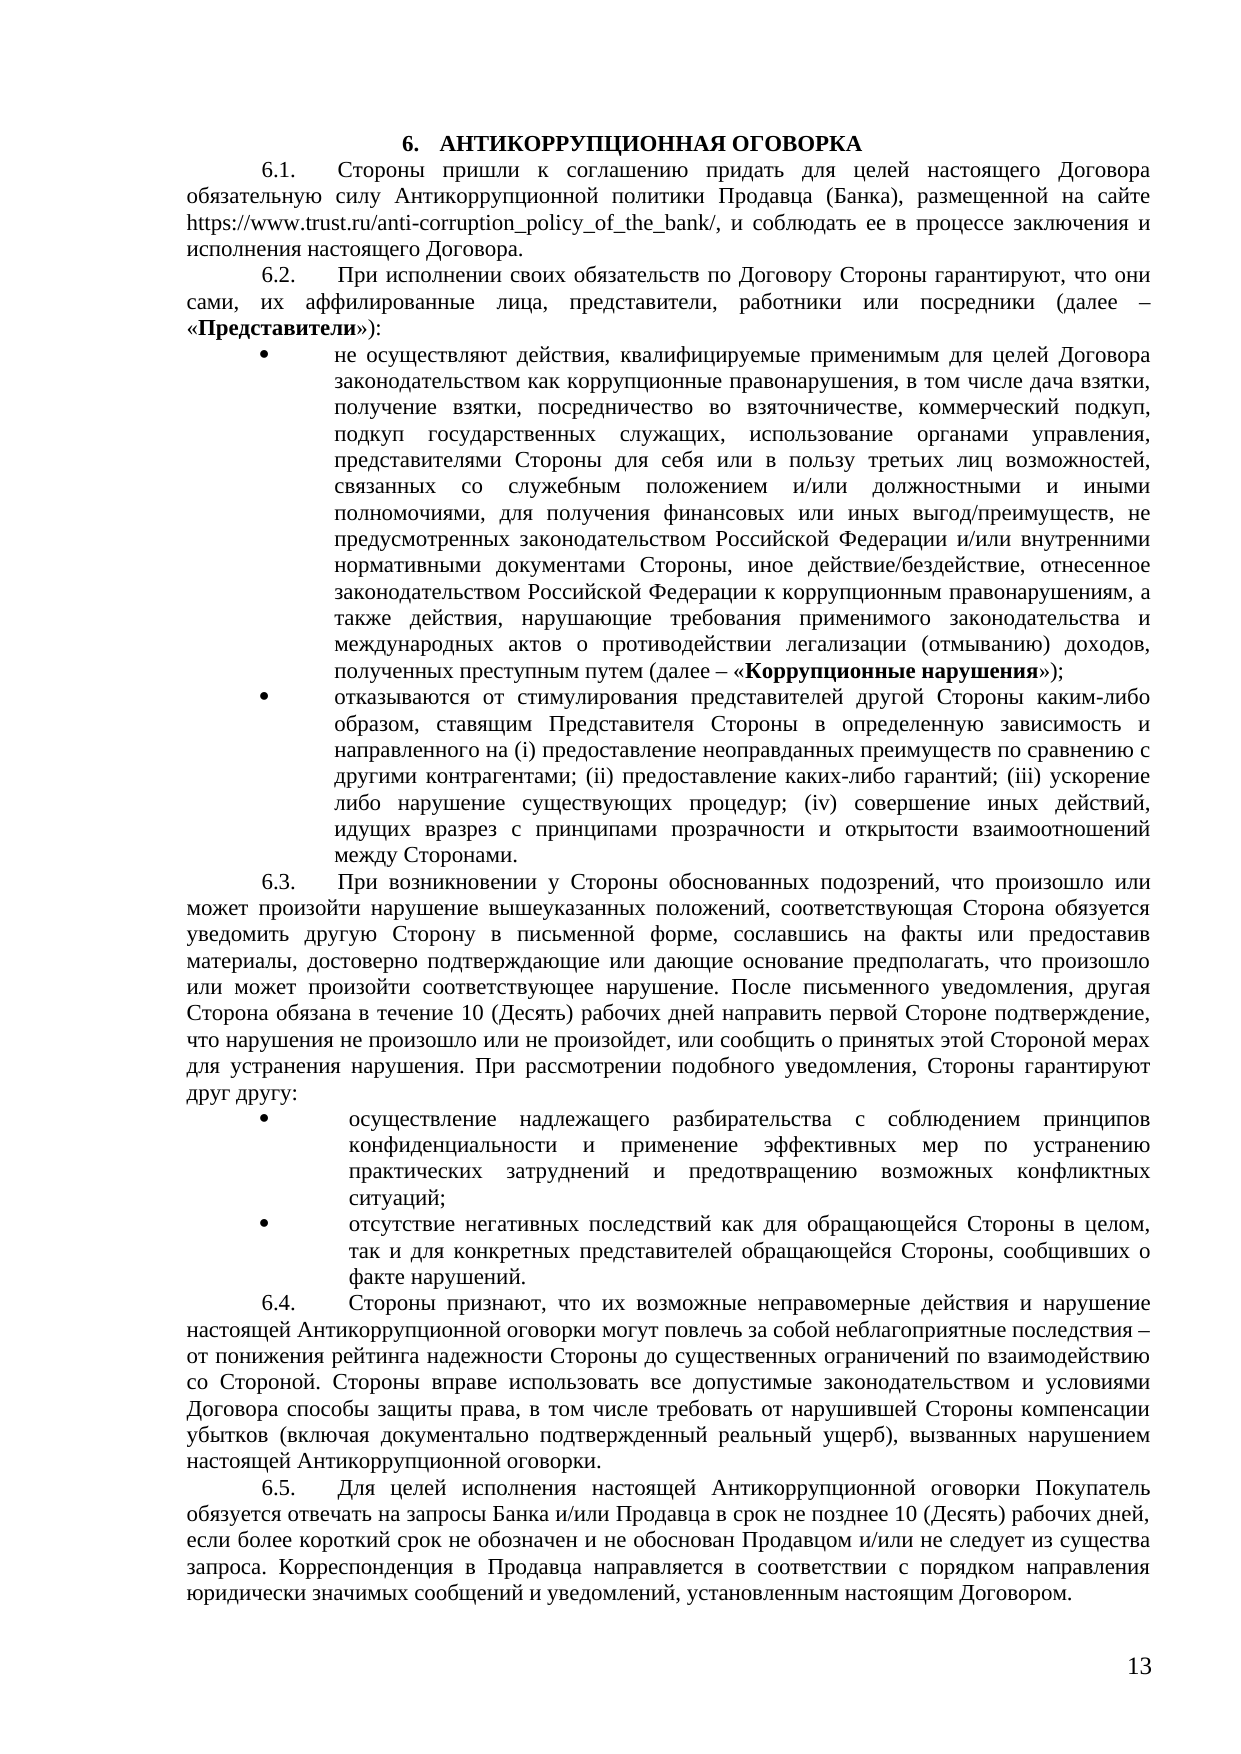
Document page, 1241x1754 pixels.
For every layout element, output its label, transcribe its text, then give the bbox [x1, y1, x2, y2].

list отсутствие негативных последствий как для обращающейся Стороны в целом, так и для конкретных представителей обращающейся Стороны, сообщивших о факте нарушений. [260, 1210, 1152, 1289]
list При исполнении своих обязательств по Договору Стороны гарантируют, что они сами, их аффилированные лица, представители, работники или посредники (далее – «Представители»): [186, 262, 1152, 341]
list При возникновении у Стороны обоснованных подозрений, что произошло или может произойти нарушение вышеуказанных положений, соответствующая Сторона обязуется уведомить другую Сторону в письменной форме, сославшись на факты или предоставив материалы, достоверно подтверждающие или дающие основание предполагать, что произошло или может произойти соответствующее нарушение. После письменного уведомления, другая Сторона обязана в течение 10 (Десять) рабочих дней направить первой Стороне подтверждение, что нарушения не произошло или не произойдет, или сообщить о принятых этой Стороной мерах для устранения нарушения. При рассмотрении подобного уведомления, Стороны гарантируют друг другу: [186, 868, 1152, 1105]
list не осуществляют действия, квалифицируемые применимым для целей Договора законодательством как коррупционные правонарушения, в том числе дача взятки, получение взятки, посредничество во взяточничестве, коммерческий подкуп, подкуп государственных служащих, использование органами управления, представителями Стороны для себя или в пользу третьих лиц возможностей, связанных со служебным положением и/или должностными и иными полномочиями, для получения финансовых или иных выгод/преимуществ, не предусмотренных законодательством Российской Федерации и/или внутренними нормативными документами Стороны, иное действие/бездействие, отнесенное законодательством Российской Федерации к коррупционным правонарушениям, а также действия, нарушающие требования применимого законодательства и международных актов о противодействии легализации (отмыванию) доходов, полученных преступным путем (далее – «Коррупционные нарушения»); [260, 341, 1152, 683]
list Стороны признают, что их возможные неправомерные действия и нарушение настоящей Антикоррупционной оговорки могут повлечь за собой неблагоприятные последствия – от понижения рейтинга надежности Стороны до существенных ограничений по взаимодействию со Стороной. Стороны вправе использовать все допустимые законодательством и условиями Договора способы защиты права, в том числе требовать от нарушившей Стороны компенсации убытков (включая документально подтвержденный реальный ущерб), вызванных нарушением настоящей Антикоррупционной оговорки. [186, 1289, 1152, 1474]
list отказываются от стимулирования представителей другой Стороны каким-либо образом, ставящим Представителя Стороны в определенную зависимость и направленного на (i) предоставление неоправданных преимуществ по сравнению с другими контрагентами; (ii) предоставление каких-либо гарантий; (iii) ускорение либо нарушение существующих процедур; (iv) совершение иных действий, идущих вразрез с принципами прозрачности и открытости взаимоотношений между Сторонами. [260, 683, 1152, 868]
list осуществление надлежащего разбирательства с соблюдением принципов конфиденциальности и применение эффективных мер по устранению практических затруднений и предотвращению возможных конфликтных ситуаций; [260, 1105, 1152, 1210]
list Стороны пришли к соглашению придать для целей настоящего Договора обязательную силу Антикоррупционной политики Продавца (Банка), размещенной на сайте https://www.trust.ru/anti-corruption_policy_of_the_bank/, и соблюдать ее в процессе заключения и исполнения настоящего Договора. [186, 156, 1152, 262]
list Для целей исполнения настоящей Антикоррупционной оговорки Покупатель обязуется отвечать на запросы Банка и/или Продавца в срок не позднее 10 (Десять) рабочих дней, если более короткий срок не обозначен и не обоснован Продавцом и/или не следует из существа запроса. Корреспонденция в Продавца направляется в соответствии с порядком направления юридически значимых сообщений и уведомлений, установленным настоящим Договором. [186, 1474, 1152, 1606]
list АНТИКОРРУПЦИОННАЯ ОГОВОРКА [112, 130, 1152, 156]
